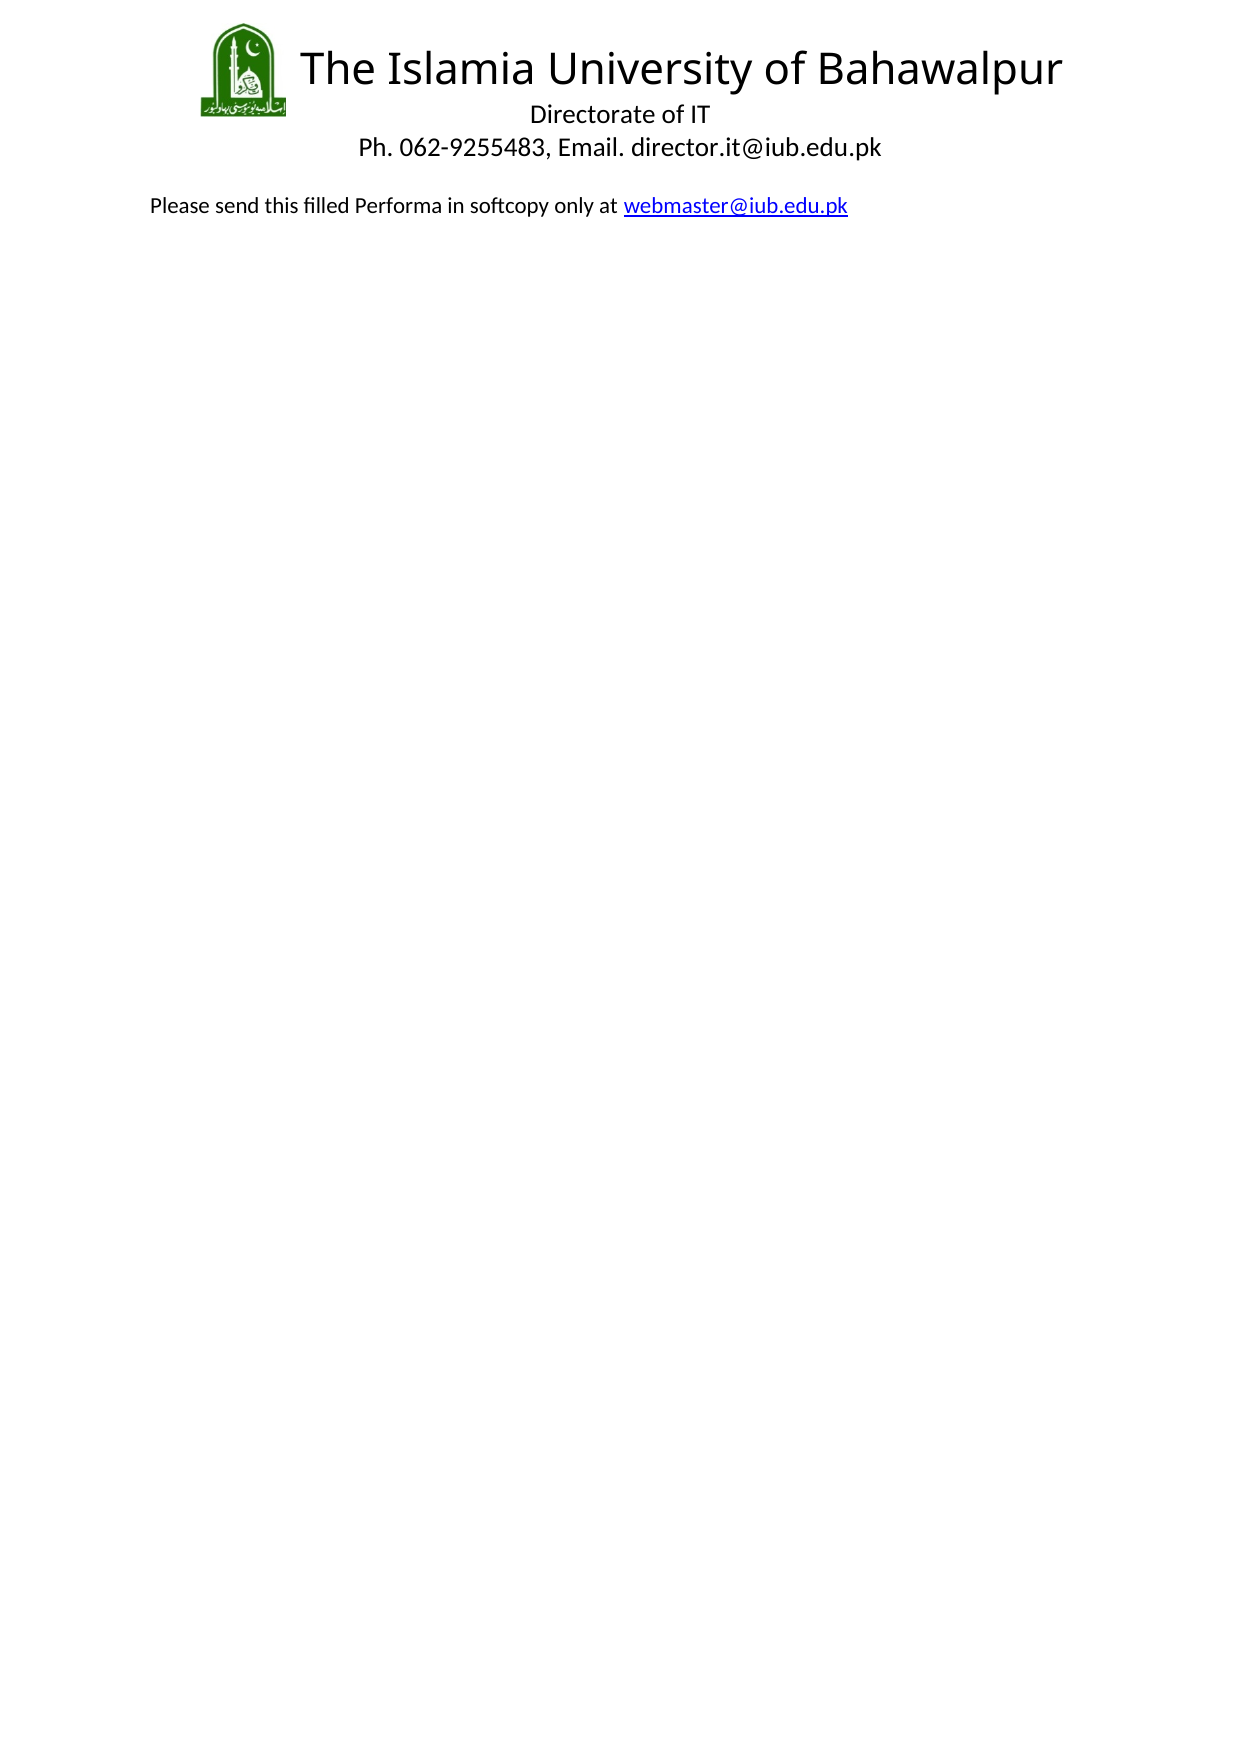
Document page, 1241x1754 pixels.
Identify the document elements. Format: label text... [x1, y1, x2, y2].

picture [200, 23, 286, 117]
text Please send this filled Performa in softcopy only at webmaster@iub.edu.pk [150, 191, 1090, 219]
